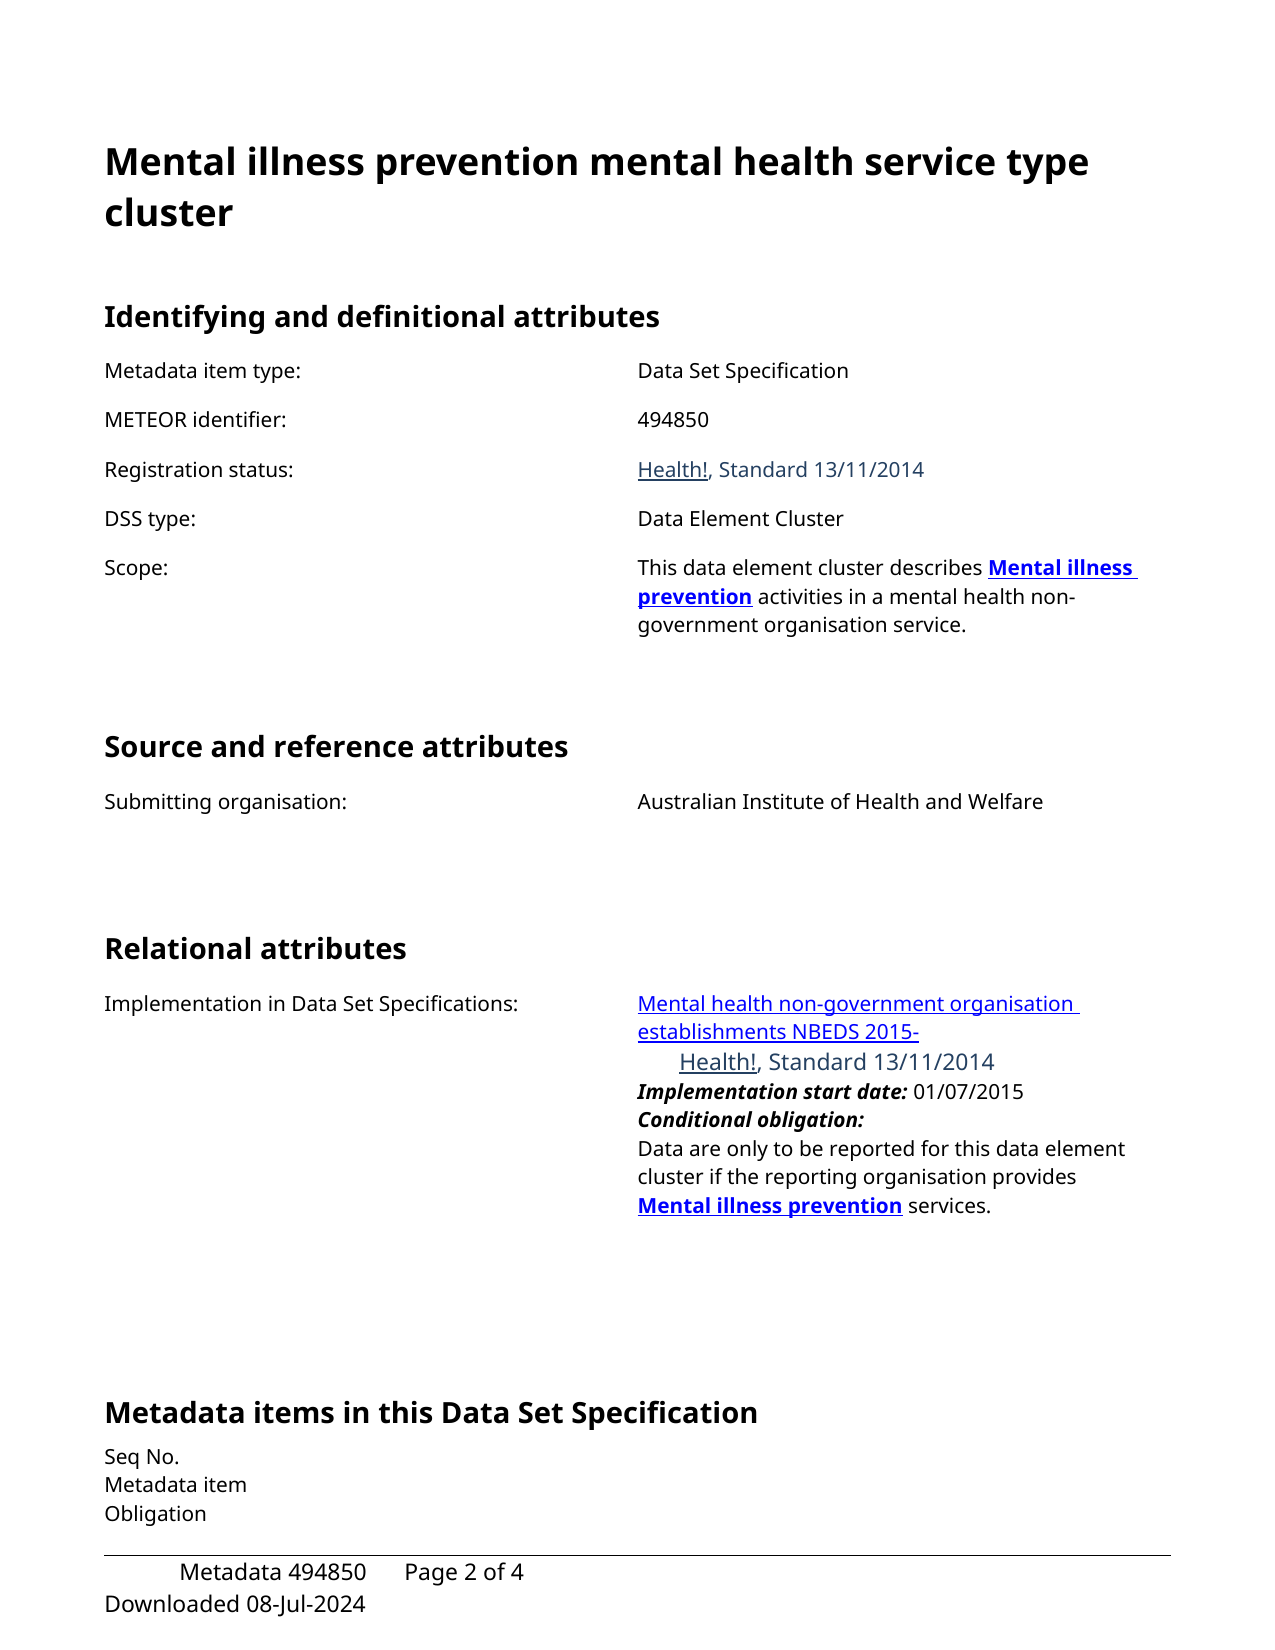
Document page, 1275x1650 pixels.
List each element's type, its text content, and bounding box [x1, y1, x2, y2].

table_cell 494850 [626, 395, 1159, 444]
table_cell This data element cluster describes Mental illness prevention activities in a mental health non-government organisation service. [626, 543, 1159, 649]
table_cell Australian Institute of Health and Welfare [626, 776, 1159, 882]
table_cell Implementation in Data Set Specifications: [93, 979, 626, 1315]
table_cell Registration status: [93, 445, 626, 494]
table_header Metadata items in this Data Set Specification [93, 1346, 1159, 1442]
table_cell Submitting organisation: [93, 776, 626, 882]
table_cell METEOR identifier: [93, 395, 626, 444]
table_cell Health!, Standard 13/11/2014 [626, 445, 1159, 494]
table_cell [93, 1442, 1159, 1527]
table_cell Mental health non-government organisation establishments NBEDS 2015- Health!, Standard 13/11/2014 Implementation start date: 01/07/2015 Conditional obligation: Data are only to be reported for this data element cluster if the reporting organisation provides Mental illness prevention services. [626, 979, 1159, 1315]
table_header Source and reference attributes [93, 680, 1159, 776]
table_cell DSS type: [93, 494, 626, 543]
table_cell Scope: [93, 543, 626, 649]
table_cell Data Set Specification [626, 346, 1159, 395]
table_header Identifying and definitional attributes [93, 250, 1159, 346]
table_cell Data Element Cluster [626, 494, 1159, 543]
table_cell Metadata item type: [93, 346, 626, 395]
table_cell Relational attributes [93, 883, 1159, 978]
subtitle Mental illness prevention mental health service type cluster [104, 135, 1171, 237]
